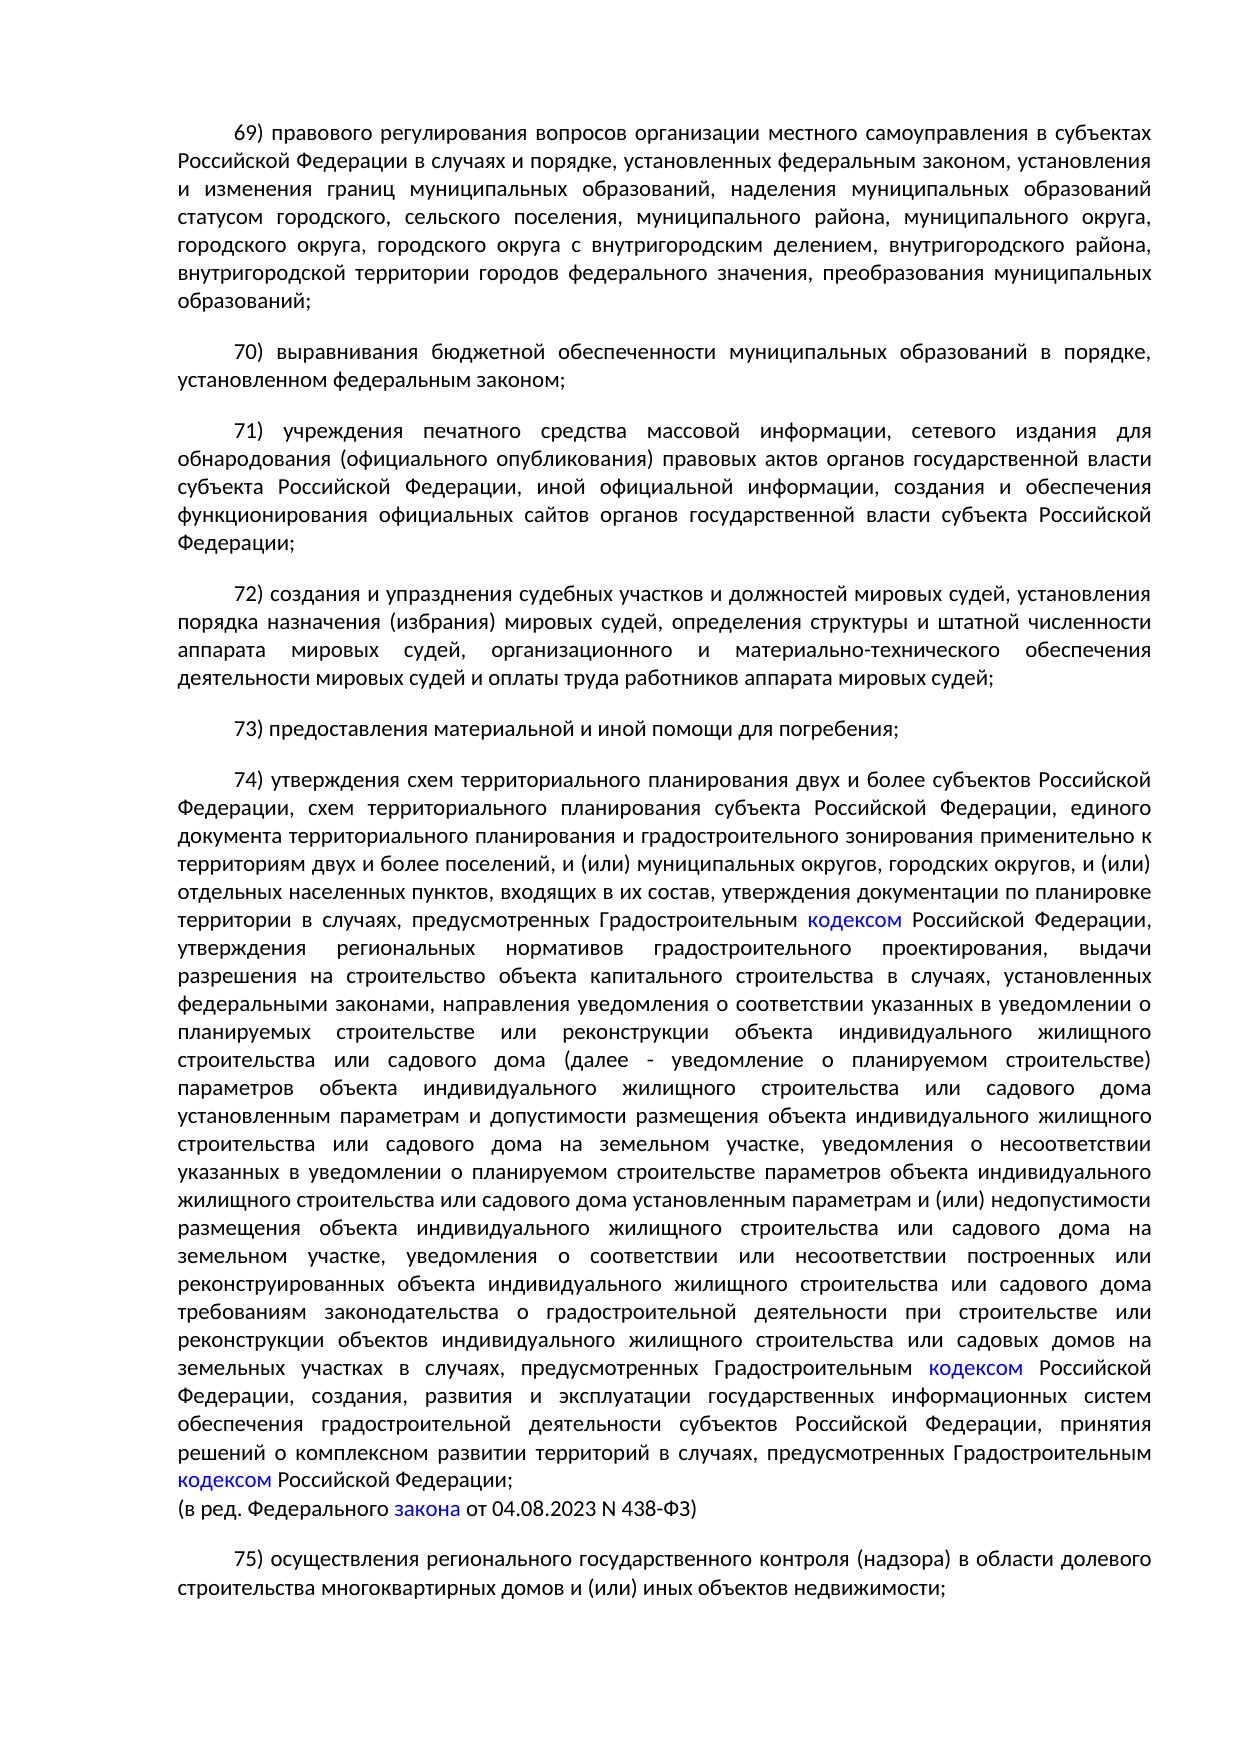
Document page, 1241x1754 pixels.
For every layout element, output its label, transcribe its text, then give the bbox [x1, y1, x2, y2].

text 74) утверждения схем территориального планирования двух и более субъектов Российской Федерации, схем территориального планирования субъекта Российской Федерации, единого документа территориального планирования и градостроительного зонирования применительно к территориям двух и более поселений, и (или) муниципальных округов, городских округов, и (или) отдельных населенных пунктов, входящих в их состав, утверждения документации по планировке территории в случаях, предусмотренных Градостроительным кодексом Российской Федерации, утверждения региональных нормативов градостроительного проектирования, выдачи разрешения на строительство объекта капитального строительства в случаях, установленных федеральными законами, направления уведомления о соответствии указанных в уведомлении о планируемых строительстве или реконструкции объекта индивидуального жилищного строительства или садового дома (далее - уведомление о планируемом строительстве) параметров объекта индивидуального жилищного строительства или садового дома установленным параметрам и допустимости размещения объекта индивидуального жилищного строительства или садового дома на земельном участке, уведомления о несоответствии указанных в уведомлении о планируемом строительстве параметров объекта индивидуального жилищного строительства или садового дома установленным параметрам и (или) недопустимости размещения объекта индивидуального жилищного строительства или садового дома на земельном участке, уведомления о соответствии или несоответствии построенных или реконструированных объекта индивидуального жилищного строительства или садового дома требованиям законодательства о градостроительной деятельности при строительстве или реконструкции объектов индивидуального жилищного строительства или садовых домов на земельных участках в случаях, предусмотренных Градостроительным кодексом Российской Федерации, создания, развития и эксплуатации государственных информационных систем обеспечения градостроительной деятельности субъектов Российской Федерации, принятия решений о комплексном развитии территорий в случаях, предусмотренных Градостроительным кодексом Российской Федерации; [177, 765, 1152, 1494]
text 71) учреждения печатного средства массовой информации, сетевого издания для обнародования (официального опубликования) правовых актов органов государственной власти субъекта Российской Федерации, иной официальной информации, создания и обеспечения функционирования официальных сайтов органов государственной власти субъекта Российской Федерации; [177, 416, 1152, 556]
text 69) правового регулирования вопросов организации местного самоуправления в субъектах Российской Федерации в случаях и порядке, установленных федеральным законом, установления и изменения границ муниципальных образований, наделения муниципальных образований статусом городского, сельского поселения, муниципального района, муниципального округа, городского округа, городского округа с внутригородским делением, внутригородского района, внутригородской территории городов федерального значения, преобразования муниципальных образований; [177, 118, 1152, 314]
text 75) осуществления регионального государственного контроля (надзора) в области долевого строительства многоквартирных домов и (или) иных объектов недвижимости; [177, 1544, 1152, 1601]
text 72) создания и упразднения судебных участков и должностей мировых судей, установления порядка назначения (избрания) мировых судей, определения структуры и штатной численности аппарата мировых судей, организационного и материально-технического обеспечения деятельности мировых судей и оплаты труда работников аппарата мировых судей; [177, 579, 1152, 691]
text (в ред. Федерального закона от 04.08.2023 N 438-ФЗ) [177, 1494, 1152, 1522]
text 70) выравнивания бюджетной обеспеченности муниципальных образований в порядке, установленном федеральным законом; [177, 337, 1152, 393]
text 73) предоставления материальной и иной помощи для погребения; [177, 714, 1152, 742]
